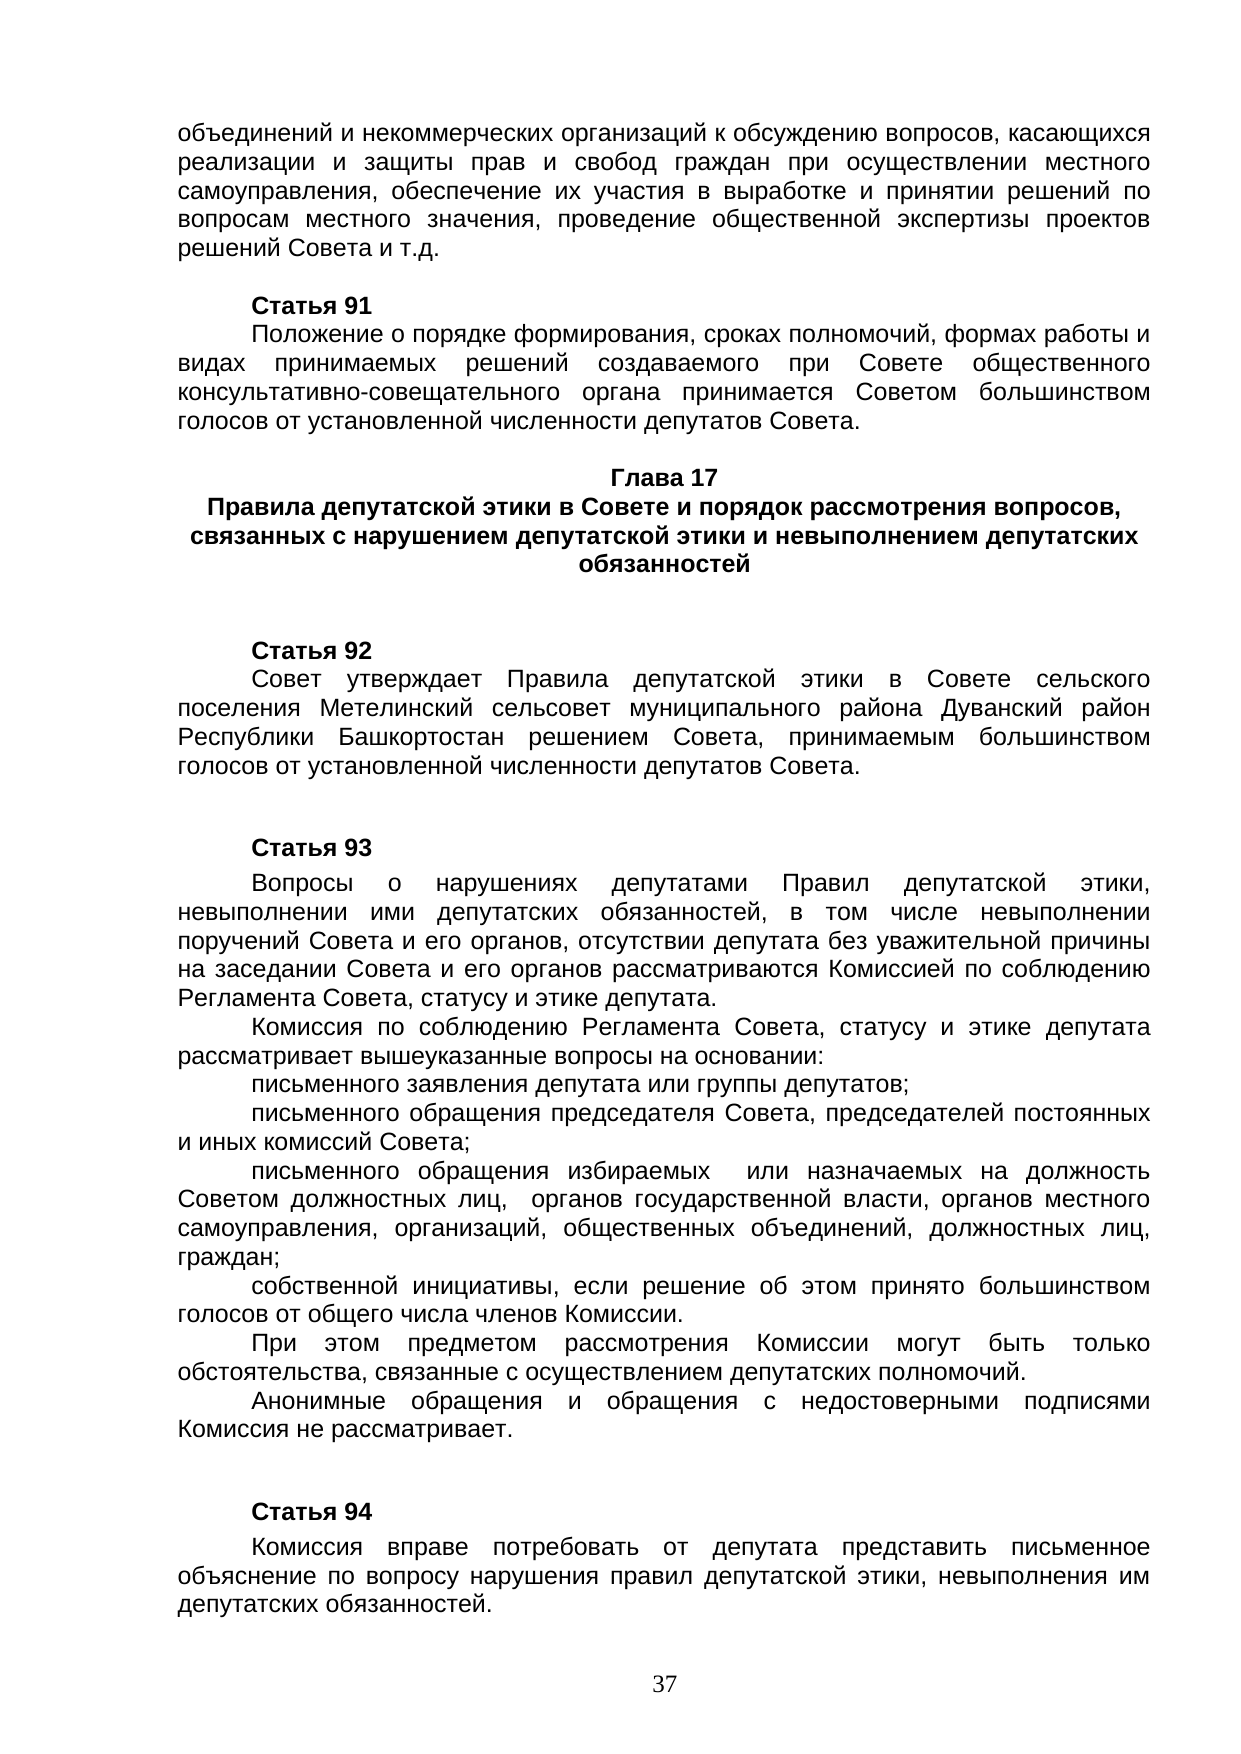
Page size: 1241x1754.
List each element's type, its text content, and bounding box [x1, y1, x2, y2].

text письменного заявления депутата или группы депутатов; [177, 1069, 1152, 1098]
text При этом предметом рассмотрения Комиссии могут быть только обстоятельства, связанные с осуществлением депутатских полномочий. [177, 1328, 1152, 1386]
text Комиссия вправе потребовать от депутата представить письменное объяснение по вопросу нарушения правил депутатской этики, невыполнения им депутатских обязанностей. [177, 1532, 1152, 1618]
subtitle Правила депутатской этики в Совете и порядок рассмотрения вопросов, связанных с нарушением депутатской этики и невыполнением депутатских обязанностей [177, 492, 1152, 578]
text Положение о порядке формирования, сроках полномочий, формах работы и видах принимаемых решений создаваемого при Совете общественного консультативно-совещательного органа принимается Советом большинством голосов от установленной численности депутатов Совета. [177, 319, 1152, 434]
text Совет утверждает Правила депутатской этики в Совете сельского поселения Метелинский сельсовет муниципального района Дуванский район Республики Башкортостан решением Совета, принимаемым большинством голосов от установленной численности депутатов Совета. [177, 664, 1152, 779]
text Статья 92 [177, 636, 1152, 664]
subtitle Глава 17 [177, 463, 1152, 492]
text письменного обращения избираемых или назначаемых на должность Советом должностных лиц, органов государственной власти, органов местного самоуправления, организаций, общественных объединений, должностных лиц, граждан; [177, 1156, 1152, 1271]
text Комиссия по соблюдению Регламента Совета, статусу и этике депутата рассматривает вышеуказанные вопросы на основании: [177, 1012, 1152, 1069]
text собственной инициативы, если решение об этом принято большинством голосов от общего числа членов Комиссии. [177, 1271, 1152, 1328]
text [177, 118, 1152, 262]
text Анонимные обращения и обращения с недостоверными подписями Комиссия не рассматривает. [177, 1386, 1152, 1443]
subtitle Статья 94 [177, 1497, 1152, 1526]
text Вопросы о нарушениях депутатами Правил депутатской этики, невыполнении ими депутатских обязанностей, в том числе невыполнении поручений Совета и его органов, отсутствии депутата без уважительной причины на заседании Совета и его органов рассматриваются Комиссией по соблюдению Регламента Совета, статусу и этике депутата. [177, 868, 1152, 1012]
subtitle Статья 93 [177, 833, 1152, 862]
text письменного обращения председателя Совета, председателей постоянных и иных комиссий Совета; [177, 1098, 1152, 1156]
text Статья 91 [177, 291, 1152, 319]
